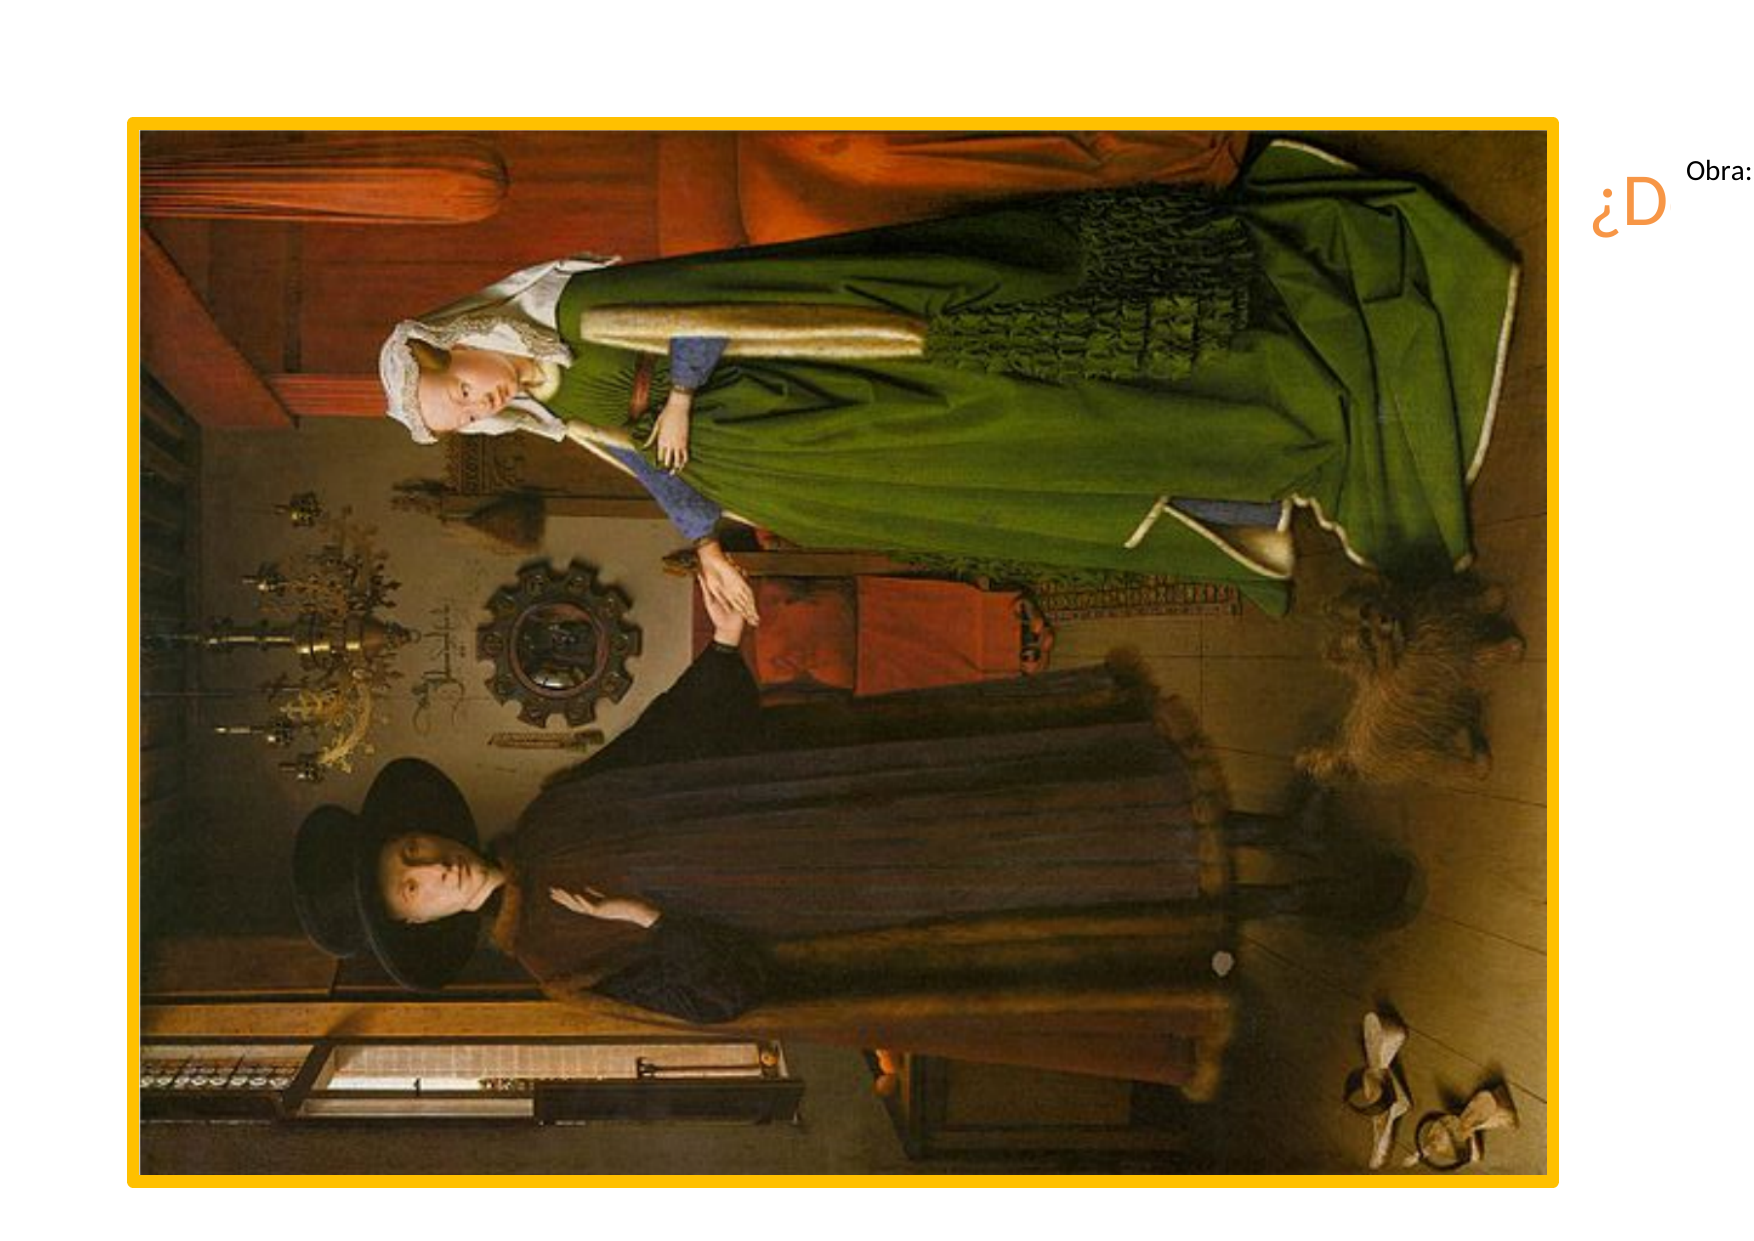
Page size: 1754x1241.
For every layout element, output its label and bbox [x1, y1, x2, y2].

picture [141, 131, 1547, 1175]
